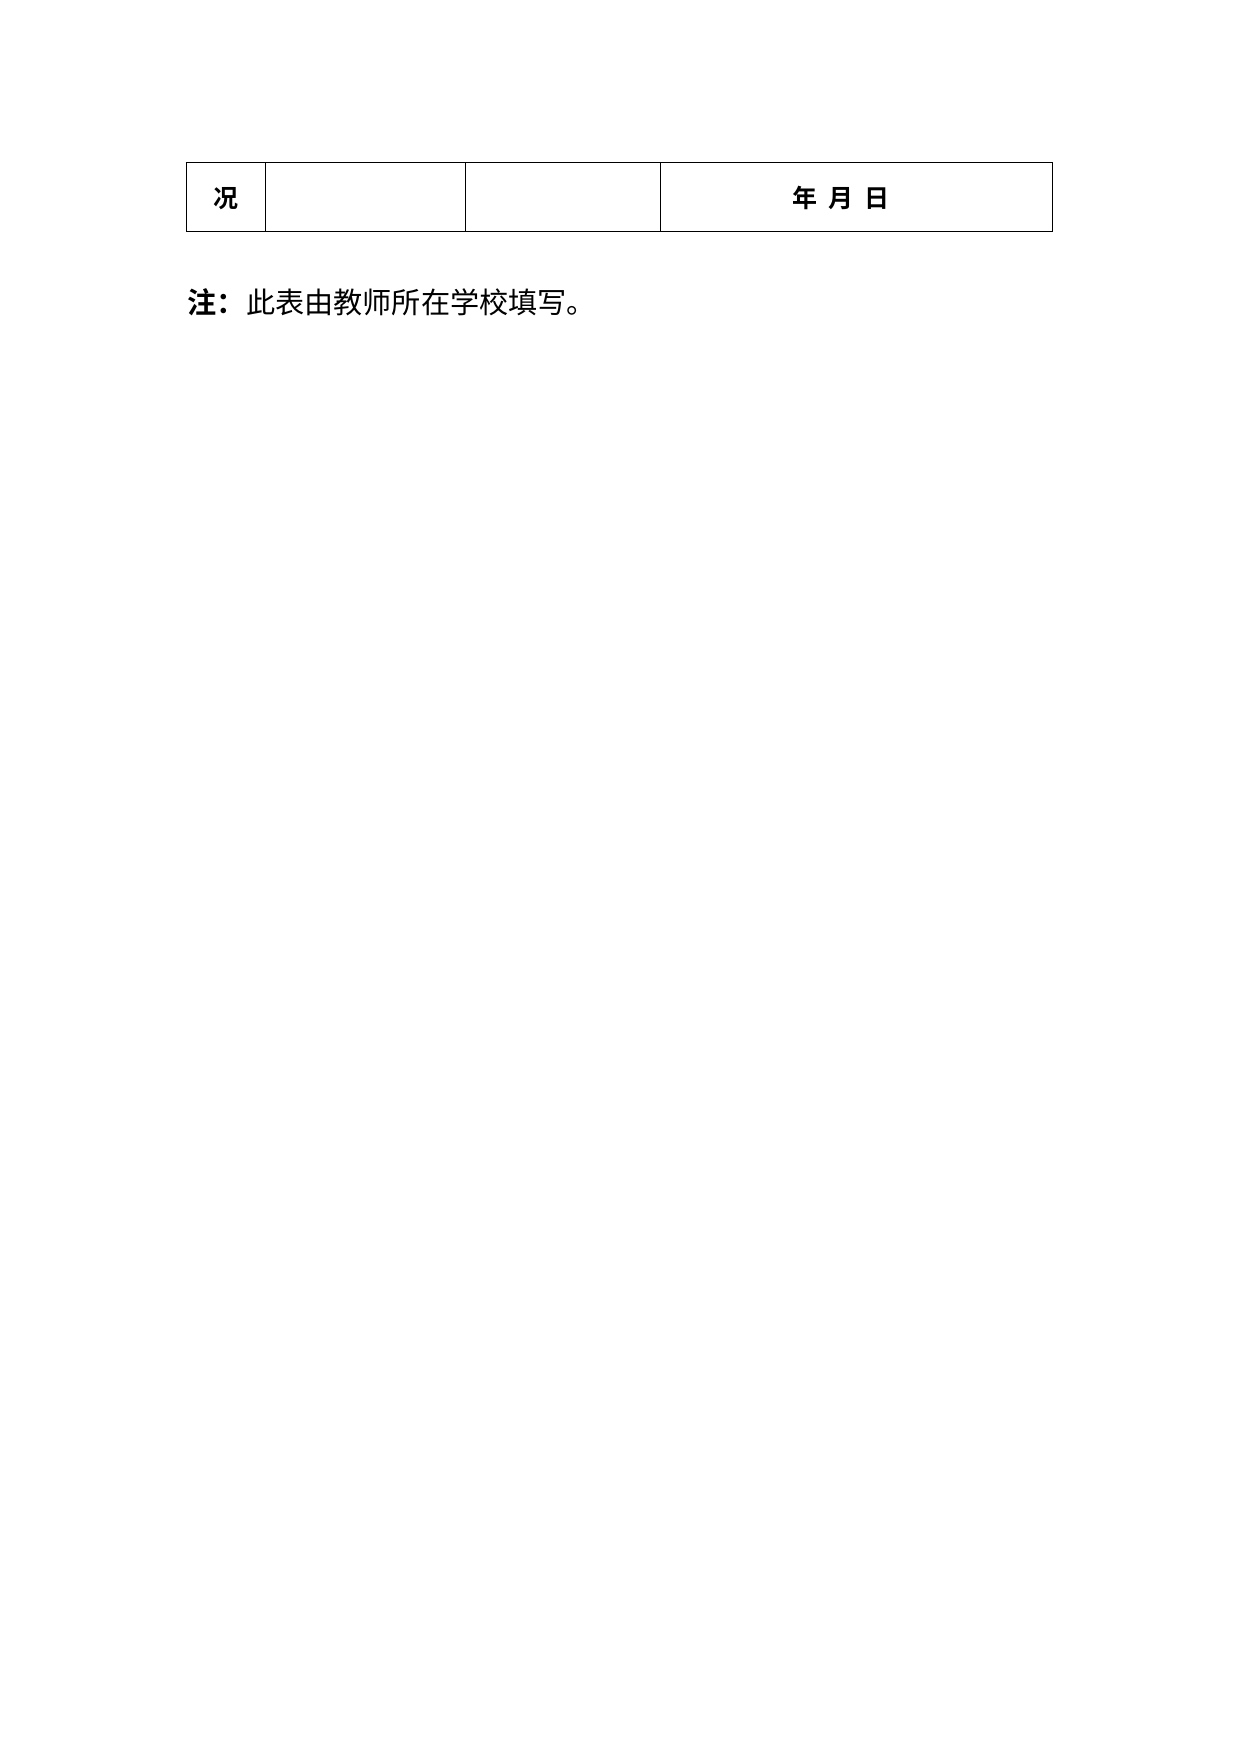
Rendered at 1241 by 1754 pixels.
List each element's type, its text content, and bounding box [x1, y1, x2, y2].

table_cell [661, 163, 1052, 231]
table_cell [266, 163, 465, 231]
table_cell [466, 163, 660, 231]
table_cell 教 育 局 核 实 情 况 [187, 163, 265, 231]
table_cell 注：此表由教师所在学校填写。 [186, 232, 1052, 370]
